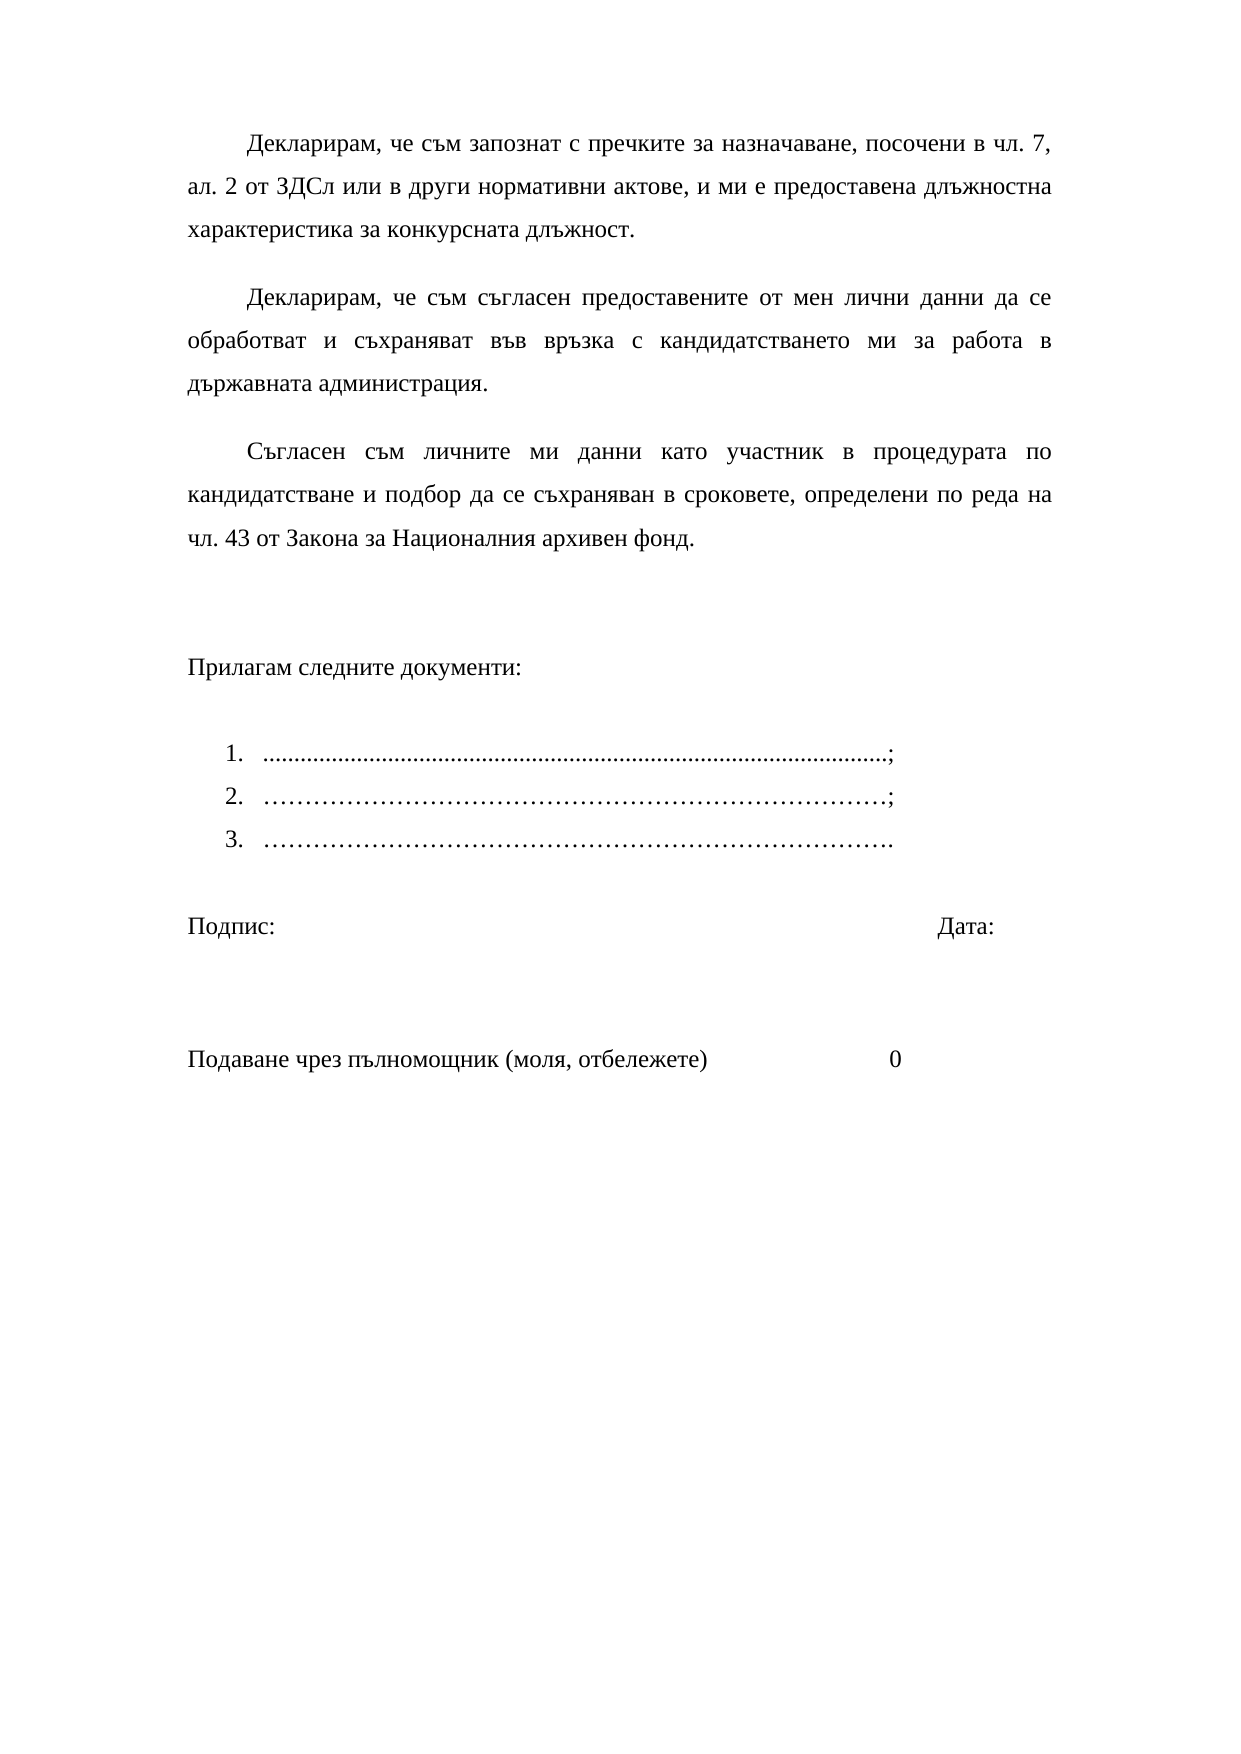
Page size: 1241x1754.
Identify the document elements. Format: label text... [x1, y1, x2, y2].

list …………………………………………………………………; [225, 781, 1053, 810]
text Прилагам следните документи: [187, 652, 1053, 681]
text Подаване чрез пълномощник (моля, отбележете)  [187, 1041, 1053, 1074]
text Декларирам, че съм запознат с пречките за назначаване, посочени в чл. 7, ал. 2 от ЗДСл или в други нормативни актове, и ми е предоставена длъжностна характеристика за конкурсната длъжност. [187, 128, 1053, 243]
text Декларирам, че съм съгласен предоставените от мен лични данни да се обработват и съхраняват във връзка с кандидатстването ми за работа в държавната администрация. [187, 282, 1053, 397]
list …………………………………………………………………. [225, 824, 1053, 853]
list ....................................................................................................; [225, 738, 1053, 767]
text Съгласен съм личните ми данни като участник в процедурата по кандидатстване и подбор да се съхраняван в сроковете, определени по реда на чл. 43 от Закона за Националния архивен фонд. [187, 436, 1053, 551]
text Подпис: Дата: [187, 911, 1053, 939]
